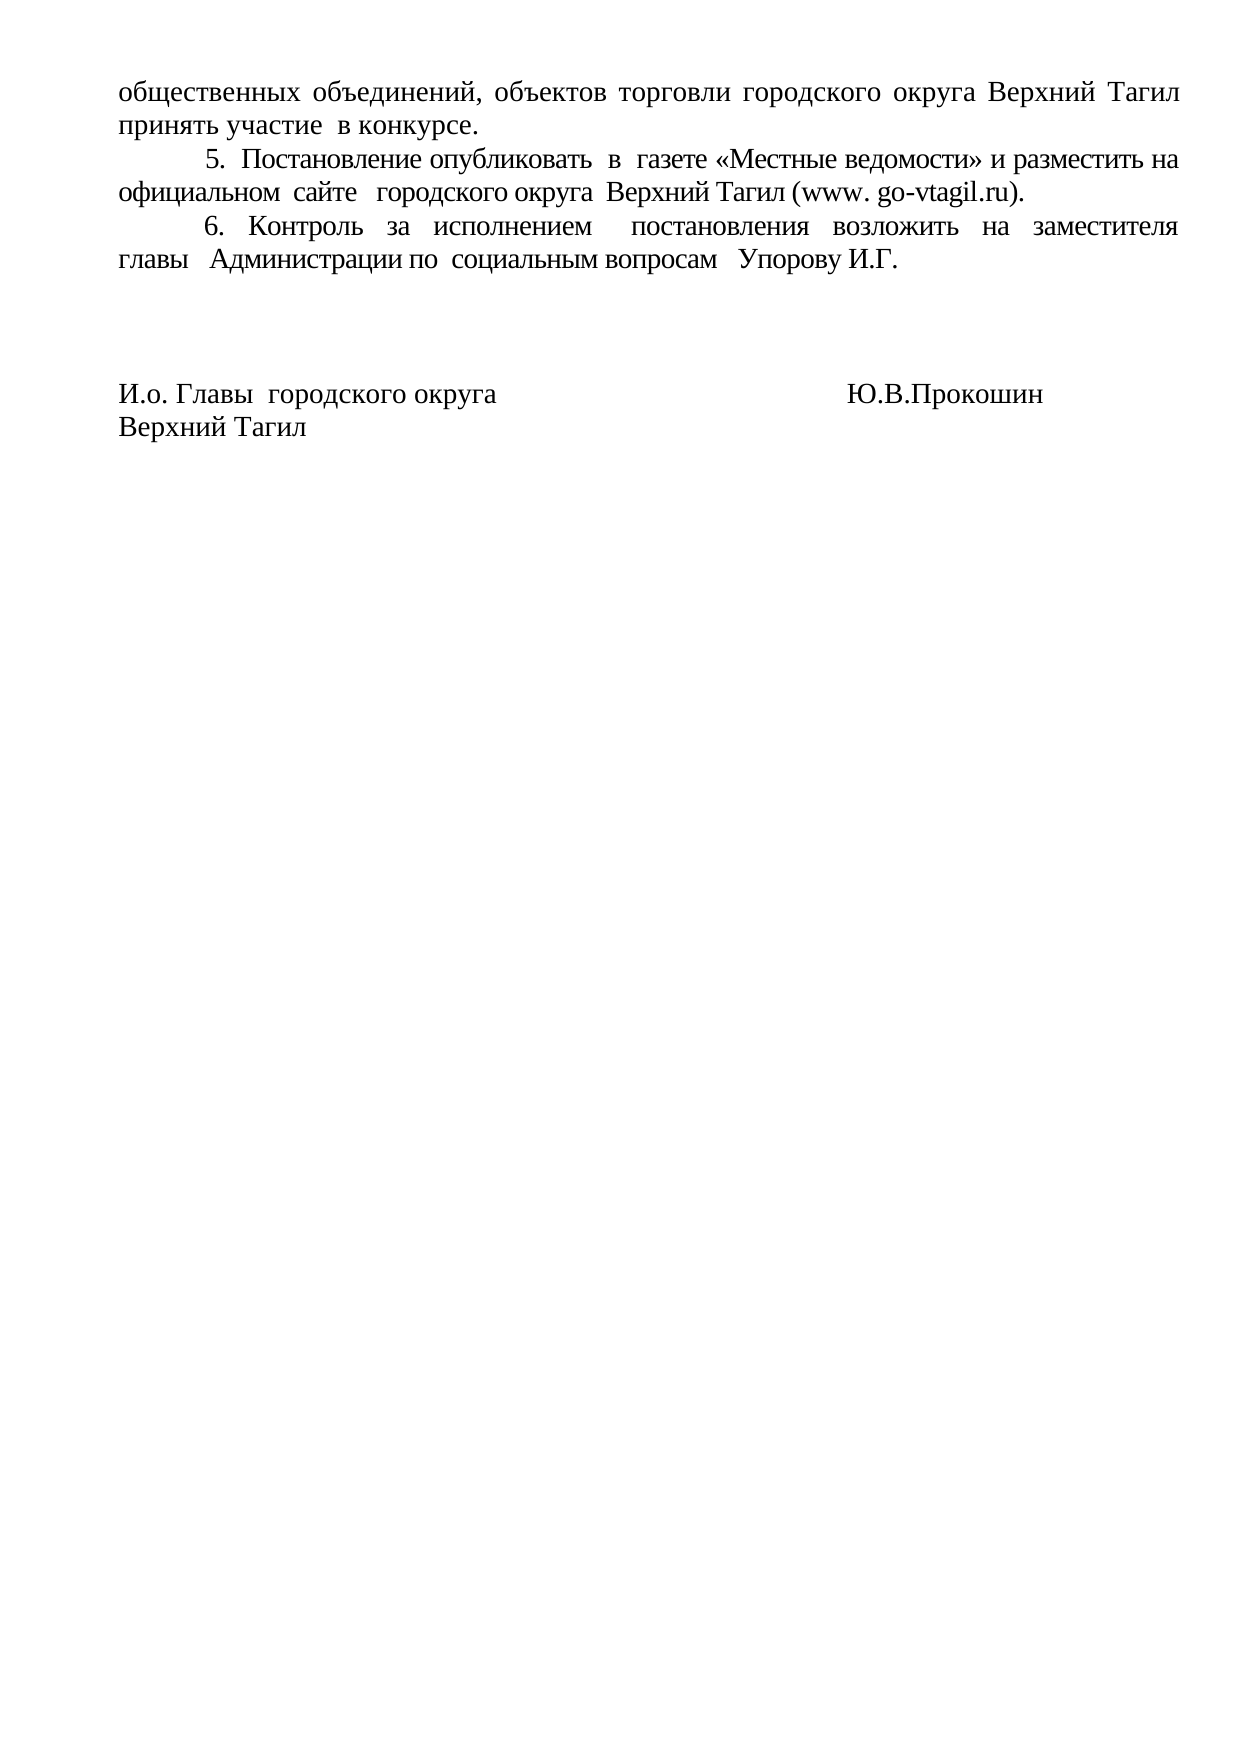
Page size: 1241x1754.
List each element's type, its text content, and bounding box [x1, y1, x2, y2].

text И.о. Главы городского округа Ю.В.Прокошин [118, 376, 1219, 409]
text 5. Постановление опубликовать в газете «Местные ведомости» и разместить на официальном сайте городского округа Верхний Тагил (www. go-vtagil.ru). [118, 141, 1181, 208]
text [118, 74, 1181, 141]
text Верхний Тагил [118, 409, 1219, 443]
text 6. Контроль за исполнением постановления возложить на заместителя главы Администрации по социальным вопросам Упорову И.Г. [118, 208, 1181, 275]
